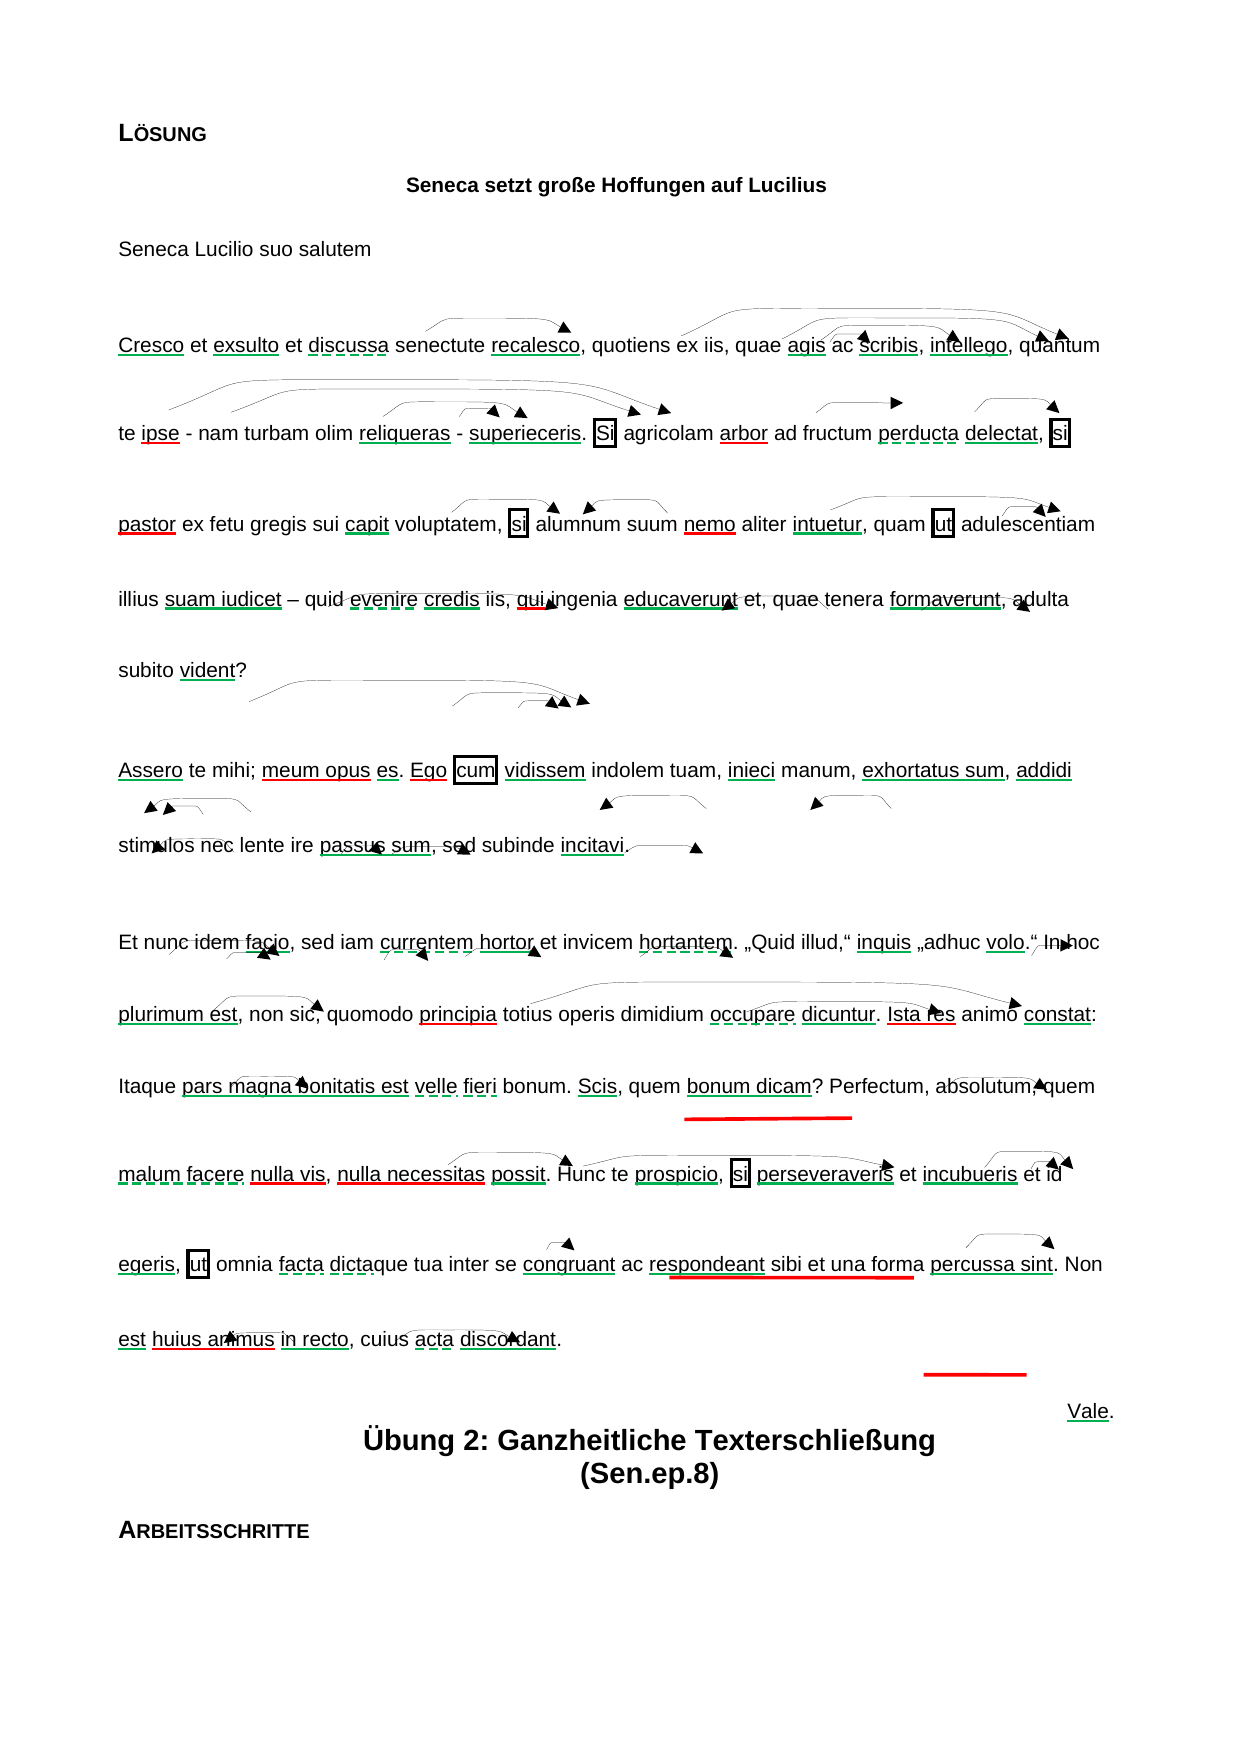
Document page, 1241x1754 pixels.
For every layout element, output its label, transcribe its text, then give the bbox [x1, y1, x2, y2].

text Arbeitsschritte [118, 1515, 1181, 1544]
text Übung 2: Ganzheitliche Texterschließung (Sen.ep.8) [118, 1423, 1181, 1490]
table_header Seneca setzt große Hoffungen auf Lucilius Seneca Lucilio suo salutem Cresco et exsulto et discussa senectute recalesco, quotiens ex iis, quae agis ac scribis, intellego, quantum te ipse - nam turbam olim reliqueras - superieceris. Si agricolam arbor ad fructum perducta delectat, si pastor ex fetu gregis sui capit voluptatem, si alumnum suum nemo aliter intuetur, quam ut adulescentiam illius suam iudicet – quid evenire credis iis, qui ingenia educaverunt et, quae tenera formaverunt, adulta subito vident? Assero te mihi; meum opus es. Ego cum vidissem indolem tuam, inieci manum, exhortatus sum, addidi stimulos nec lente ire passus sum, sed subinde incitavi. Et nunc idem facio, sed iam currentem hortor et invicem hortantem. „Quid illud,“ inquis „adhuc volo.“ In hoc plurimum est, non sic, quomodo principia totius operis dimidium occupare dicuntur. Ista res animo constat: Itaque pars magna bonitatis est velle fieri bonum. Scis, quem bonum dicam? Perfectum, absolutum, quem malum facere nulla vis, nulla necessitas possit. Hunc te prospicio, si perseveraveris et incubueris et id egeris, ut omnia facta dictaque tua inter se congruant ac respondeant sibi et una forma percussa sint. Non est huius animus in recto, cuius acta discordant. Vale. [107, 153, 1126, 1423]
text Lösung [118, 118, 1181, 147]
